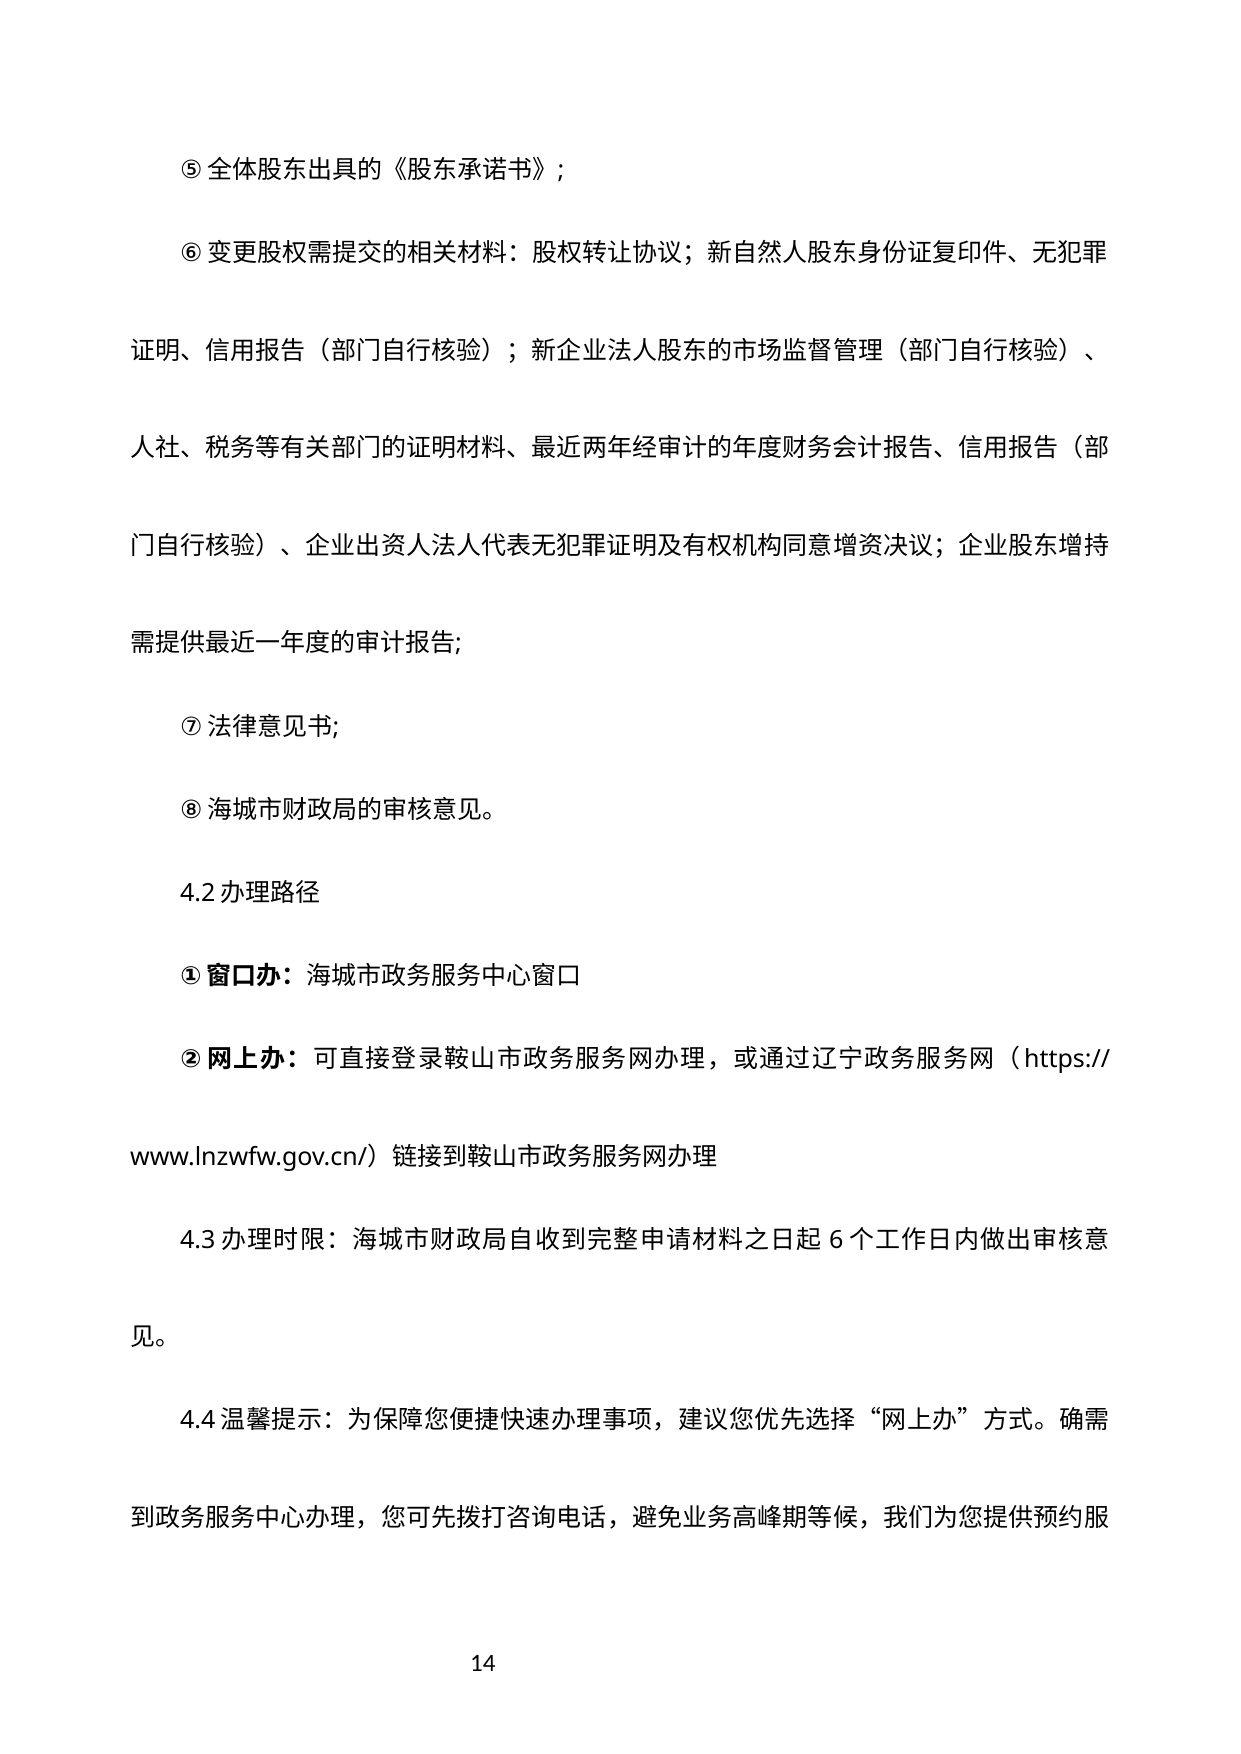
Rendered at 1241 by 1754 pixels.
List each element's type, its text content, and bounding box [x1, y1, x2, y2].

text ⑥变更股权需提交的相关材料：股权转让协议；新自然人股东身份证复印件、无犯罪证明、信用报告（部门自行核验）；新企业法人股东的市场监督管理（部门自行核验）、人社、税务等有关部门的证明材料、最近两年经审计的年度财务会计报告、信用报告（部门自行核验）、企业出资人法人代表无犯罪证明及有权机构同意增资决议；企业股东增持需提供最近一年度的审计报告; [130, 218, 1110, 673]
text 4.3办理时限：海城市财政局自收到完整申请材料之日起6个工作日内做出审核意见。 [130, 1205, 1110, 1367]
text ②网上办：可直接登录鞍山市政务服务网办理，或通过辽宁政务服务网（https://www.lnzwfw.gov.cn/）链接到鞍山市政务服务网办理 [130, 1024, 1110, 1187]
text ⑦法律意见书; [130, 692, 1110, 757]
text ⑤全体股东出具的《股东承诺书》; [130, 135, 1110, 200]
text ⑧海城市财政局的审核意见。 [130, 775, 1110, 840]
text ①窗口办：海城市政务服务中心窗口 [130, 941, 1110, 1006]
text 4.2办理路径 [130, 858, 1110, 923]
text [130, 1385, 1110, 1548]
